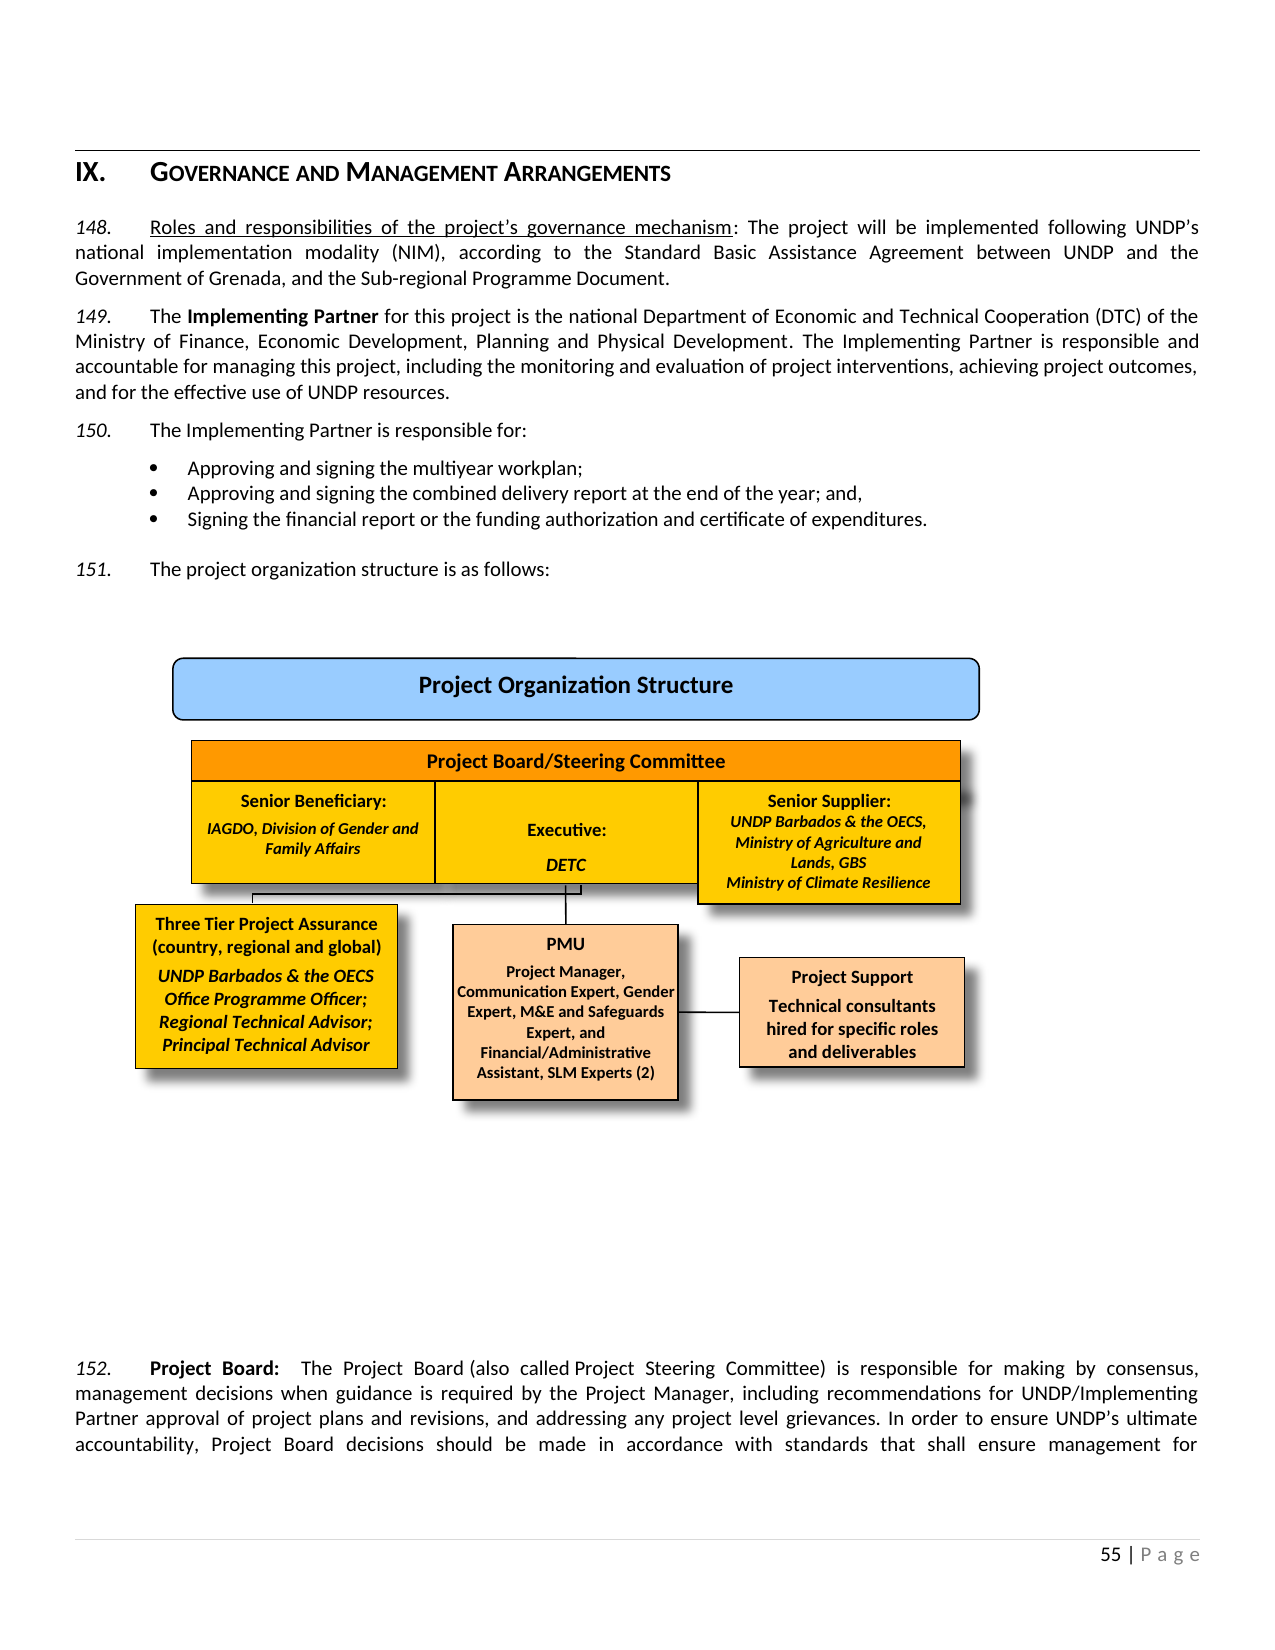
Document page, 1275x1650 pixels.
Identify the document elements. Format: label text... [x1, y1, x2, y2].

list The Implementing Partner for this project is the national Department of Economic and Technical Cooperation (DTC) of the Ministry of Finance, Economic Development, Planning and Physical Development. The Implementing Partner is responsible and accountable for managing this project, including the monitoring and evaluation of project interventions, achieving project outcomes, and for the effective use of UNDP resources. [75, 303, 1200, 404]
list The Implementing Partner is responsible for: [75, 417, 1200, 442]
list Roles and responsibilities of the project’s governance mechanism: The project will be implemented following UNDP’s national implementation modality (NIM), according to the Standard Basic Assistance Agreement between UNDP and the Government of Grenada, and the Sub-regional Programme Document. [75, 214, 1200, 290]
list Signing the financial report or the funding authorization and certificate of expenditures. [150, 506, 1200, 531]
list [75, 1355, 1200, 1456]
list Approving and signing the multiyear workplan; [150, 455, 1200, 480]
list The project organization structure is as follows: [75, 557, 1200, 582]
subtitle Governance and Management Arrangements [75, 151, 1200, 189]
list Approving and signing the combined delivery report at the end of the year; and, [150, 480, 1200, 506]
